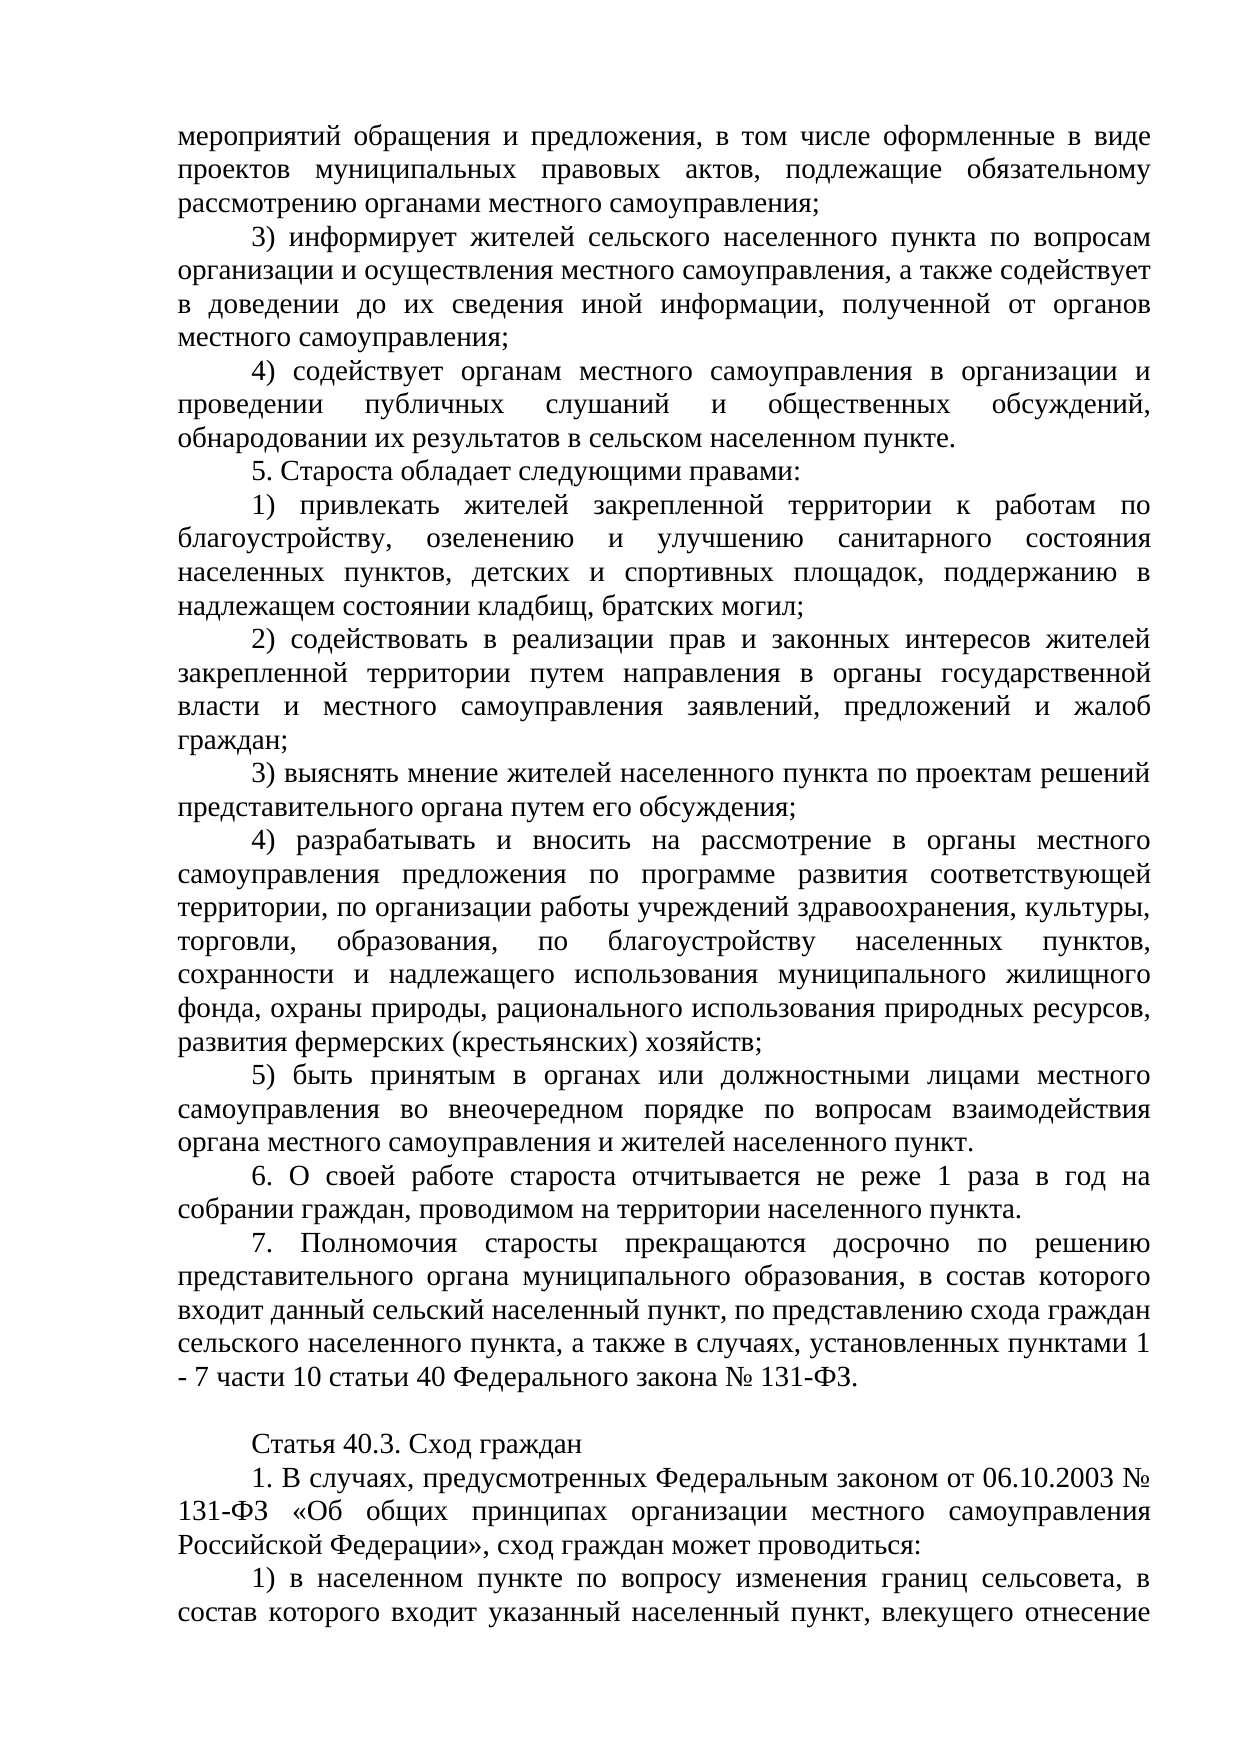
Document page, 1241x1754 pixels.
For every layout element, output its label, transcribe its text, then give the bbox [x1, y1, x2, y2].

text 2) содействовать в реализации прав и законных интересов жителей закрепленной территории путем направления в органы государственной власти и местного самоуправления заявлений, предложений и жалоб граждан; [177, 621, 1152, 755]
text 1) привлекать жителей закрепленной территории к работам по благоустройству, озеленению и улучшению санитарного состояния населенных пунктов, детских и спортивных площадок, поддержанию в надлежащем состоянии кладбищ, братских могил; [177, 487, 1152, 621]
text 1. В случаях, предусмотренных Федеральным законом от 06.10.2003 № 131-ФЗ «Об общих принципах организации местного самоуправления Российской Федерации», сход граждан может проводиться: [177, 1460, 1152, 1560]
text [177, 1560, 1152, 1627]
text 7. Полномочия старосты прекращаются досрочно по решению представительного органа муниципального образования, в состав которого входит данный сельский населенный пункт, по представлению схода граждан сельского населенного пункта, а также в случаях, установленных пунктами 1 - 7 части 10 статьи 40 Федерального закона № 131-ФЗ. [177, 1225, 1152, 1393]
text 3) информирует жителей сельского населенного пункта по вопросам организации и осуществления местного самоуправления, а также содействует в доведении до их сведения иной информации, полученной от органов местного самоуправления; [177, 219, 1152, 353]
text 3) выяснять мнение жителей населенного пункта по проектам решений представительного органа путем его обсуждения; [177, 755, 1152, 822]
text 4) содействует органам местного самоуправления в организации и проведении публичных слушаний и общественных обсуждений, обнародовании их результатов в сельском населенном пункте. [177, 353, 1152, 453]
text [177, 118, 1152, 219]
text 4) разрабатывать и вносить на рассмотрение в органы местного самоуправления предложения по программе развития соответствующей территории, по организации работы учреждений здравоохранения, культуры, торговли, образования, по благоустройству населенных пунктов, сохранности и надлежащего использования муниципального жилищного фонда, охраны природы, рационального использования природных ресурсов, развития фермерских (крестьянских) хозяйств; [177, 822, 1152, 1057]
text Статья 40.3. Сход граждан [177, 1426, 1152, 1460]
text 5. Староста обладает следующими правами: [177, 453, 1152, 487]
text 6. О своей работе староста отчитывается не реже 1 раза в год на собрании граждан, проводимом на территории населенного пункта. [177, 1158, 1152, 1225]
text 5) быть принятым в органах или должностными лицами местного самоуправления во внеочередном порядке по вопросам взаимодействия органа местного самоуправления и жителей населенного пункт. [177, 1057, 1152, 1158]
